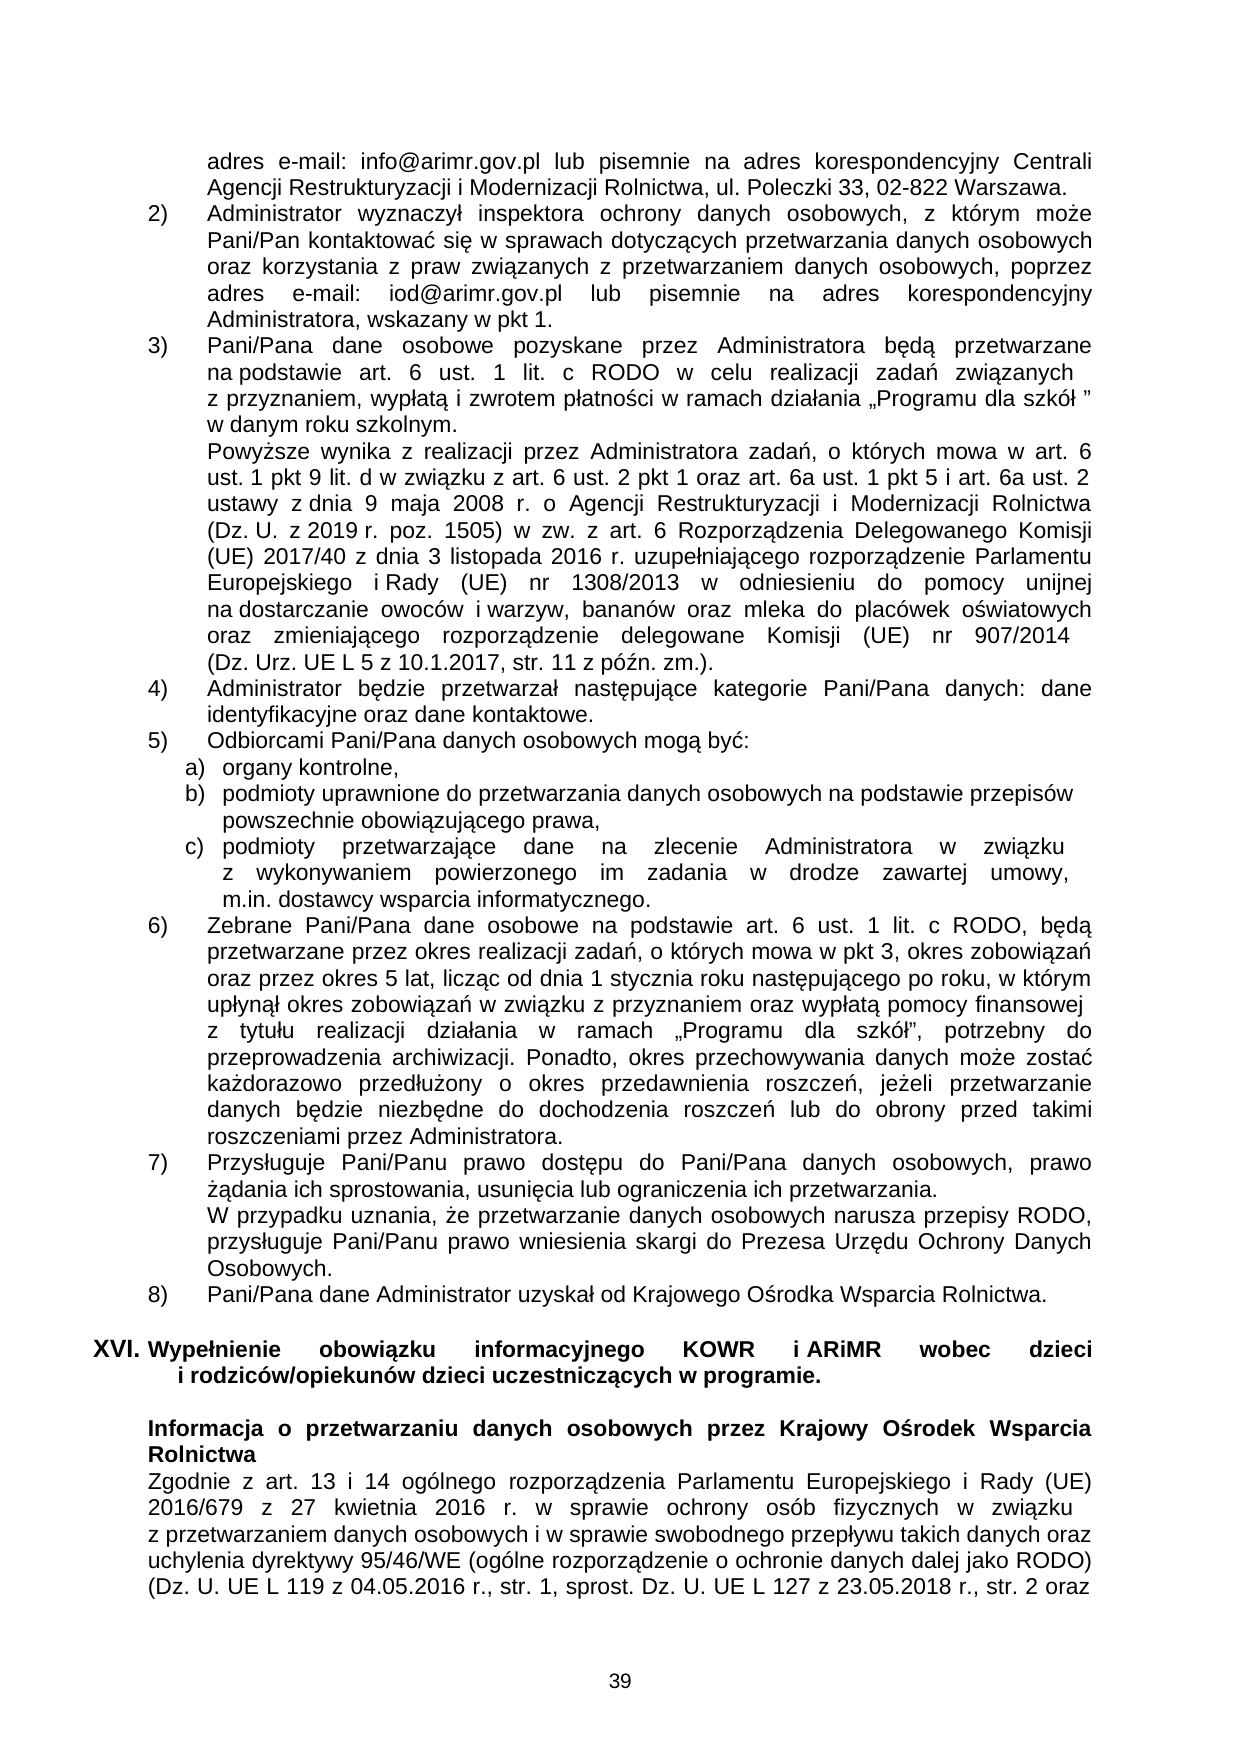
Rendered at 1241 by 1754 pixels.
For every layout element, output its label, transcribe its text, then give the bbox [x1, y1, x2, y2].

list Administrator wyznaczył inspektora ochrony danych osobowych, z którym może Pani/Pan kontaktować się w sprawach dotyczących przetwarzania danych osobowych oraz korzystania z praw związanych z przetwarzaniem danych osobowych, poprzez adres e-mail: iod@arimr.gov.pl lub pisemnie na adres korespondencyjny Administratora, wskazany w pkt 1. [148, 200, 1092, 332]
list Odbiorcami Pani/Pana danych osobowych mogą być: [148, 727, 1092, 754]
list Pani/Pana dane osobowe pozyskane przez Administratora będą przetwarzane na podstawie art. 6 ust. 1 lit. c RODO w celu realizacji zadań związanych z przyznaniem, wypłatą i zwrotem płatności w ramach działania „Programu dla szkół ” w danym roku szkolnym. [148, 332, 1092, 438]
list organy kontrolne, [185, 754, 1092, 780]
list podmioty przetwarzające dane na zlecenie Administratora w związku z wykonywaniem powierzonego im zadania w drodze zawartej umowy, m.in. dostawcy wsparcia informatycznego. [185, 833, 1092, 912]
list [148, 148, 1092, 200]
list Administrator będzie przetwarzał następujące kategorie Pani/Pana danych: dane identyfikacyjne oraz dane kontaktowe. [148, 675, 1092, 727]
text W przypadku uznania, że przetwarzanie danych osobowych narusza przepisy RODO, przysługuje Pani/Panu prawo wniesienia skargi do Prezesa Urzędu Ochrony Danych Osobowych. [207, 1202, 1092, 1281]
text Informacja o przetwarzaniu danych osobowych przez Krajowy Ośrodek Wsparcia Rolnictwa [148, 1415, 1092, 1468]
subtitle Wypełnienie obowiązku informacyjnego KOWR i ARiMR wobec dzieci i rodziców/opiekunów dzieci uczestniczących w programie. [140, 1334, 1092, 1389]
list Pani/Pana dane Administrator uzyskał od Krajowego Ośrodka Wsparcia Rolnictwa. [148, 1281, 1092, 1307]
list podmioty uprawnione do przetwarzania danych osobowych na podstawie przepisów powszechnie obowiązującego prawa, [185, 780, 1092, 833]
text Powyższe wynika z realizacji przez Administratora zadań, o których mowa w art. 6 ust. 1 pkt 9 lit. d w związku z art. 6 ust. 2 pkt 1 oraz art. 6a ust. 1 pkt 5 i art. 6a ust. 2 ustawy z dnia 9 maja 2008 r. o Agencji Restrukturyzacji i Modernizacji Rolnictwa (Dz. U. z 2019 r. poz. 1505) w zw. z art. 6 Rozporządzenia Delegowanego Komisji (UE) 2017/40 z dnia 3 listopada 2016 r. uzupełniającego rozporządzenie Parlamentu Europejskiego i Rady (UE) nr 1308/2013 w odniesieniu do pomocy unijnej na dostarczanie owoców i warzyw, bananów oraz mleka do placówek oświatowych oraz zmieniającego rozporządzenie delegowane Komisji (UE) nr 907/2014 (Dz. Urz. UE L 5 z 10.1.2017, str. 11 z późn. zm.). [207, 438, 1092, 675]
list Zebrane Pani/Pana dane osobowe na podstawie art. 6 ust. 1 lit. c RODO, będą przetwarzane przez okres realizacji zadań, o których mowa w pkt 3, okres zobowiązań oraz przez okres 5 lat, licząc od dnia 1 stycznia roku następującego po roku, w którym upłynął okres zobowiązań w związku z przyznaniem oraz wypłatą pomocy finansowej z tytułu realizacji działania w ramach „Programu dla szkół”, potrzebny do przeprowadzenia archiwizacji. Ponadto, okres przechowywania danych może zostać każdorazowo przedłużony o okres przedawnienia roszczeń, jeżeli przetwarzanie danych będzie niezbędne do dochodzenia roszczeń lub do obrony przed takimi roszczeniami przez Administratora. [148, 912, 1092, 1149]
list Przysługuje Pani/Panu prawo dostępu do Pani/Pana danych osobowych, prawo żądania ich sprostowania, usunięcia lub ograniczenia ich przetwarzania. [148, 1149, 1092, 1202]
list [148, 1468, 1092, 1599]
